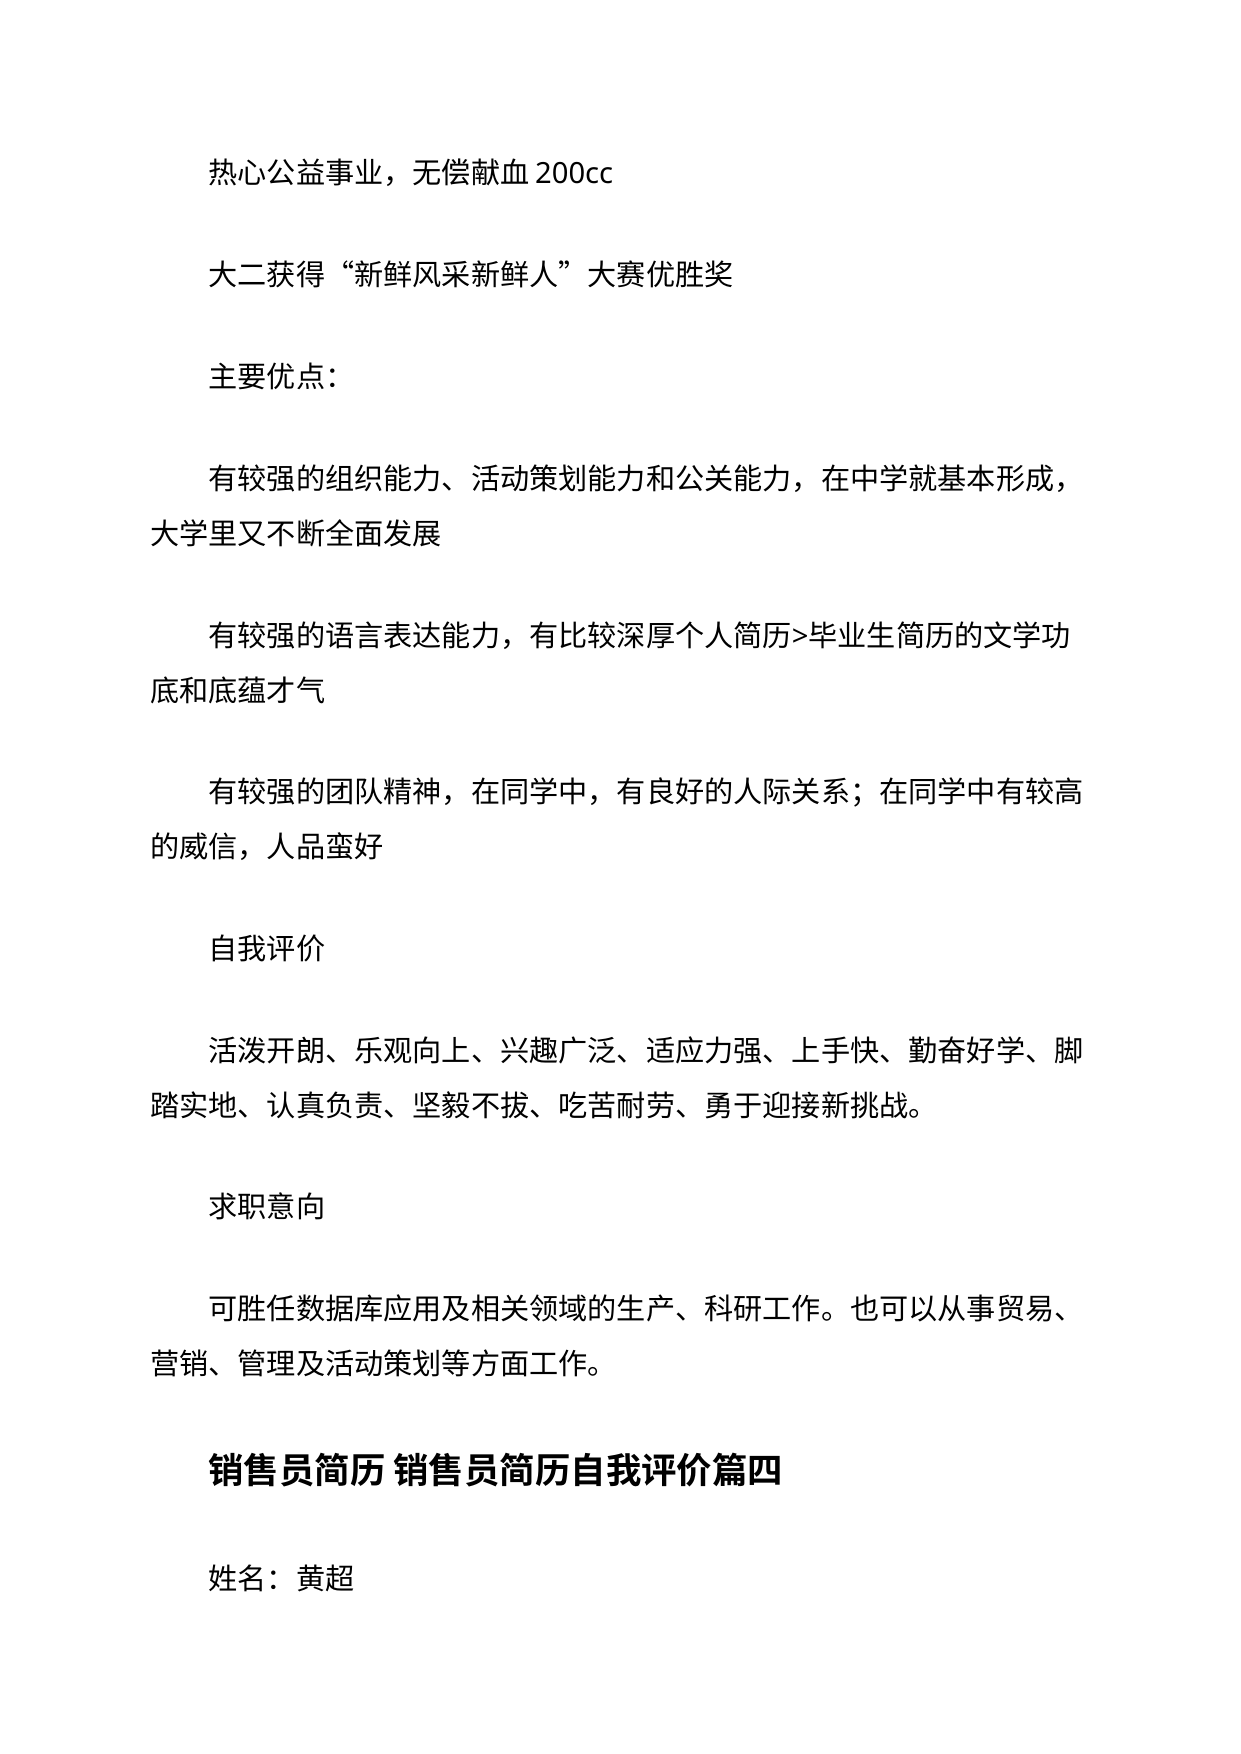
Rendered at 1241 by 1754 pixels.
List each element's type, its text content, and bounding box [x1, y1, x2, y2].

text 销售员简历 销售员简历自我评价篇四 [150, 1442, 1090, 1494]
text 自我评价 [150, 926, 1090, 968]
text 姓名：黄超 [150, 1556, 1090, 1598]
text 可胜任数据库应用及相关领域的生产、科研工作。也可以从事贸易、营销、管理及活动策划等方面工作。 [150, 1286, 1090, 1383]
text 求职意向 [150, 1184, 1090, 1226]
text 热心公益事业，无偿献血200cc [150, 150, 1090, 192]
text 主要优点： [150, 354, 1090, 396]
text 大二获得“新鲜风采新鲜人”大赛优胜奖 [150, 252, 1090, 294]
text 有较强的语言表达能力，有比较深厚个人简历>毕业生简历的文学功底和底蕴才气 [150, 612, 1090, 709]
text 活泼开朗、乐观向上、兴趣广泛、适应力强、上手快、勤奋好学、脚踏实地、认真负责、坚毅不拔、吃苦耐劳、勇于迎接新挑战。 [150, 1027, 1090, 1124]
text 有较强的团队精神，在同学中，有良好的人际关系；在同学中有较高的威信，人品蛮好 [150, 769, 1090, 866]
text 有较强的组织能力、活动策划能力和公关能力，在中学就基本形成，大学里又不断全面发展 [150, 456, 1090, 553]
